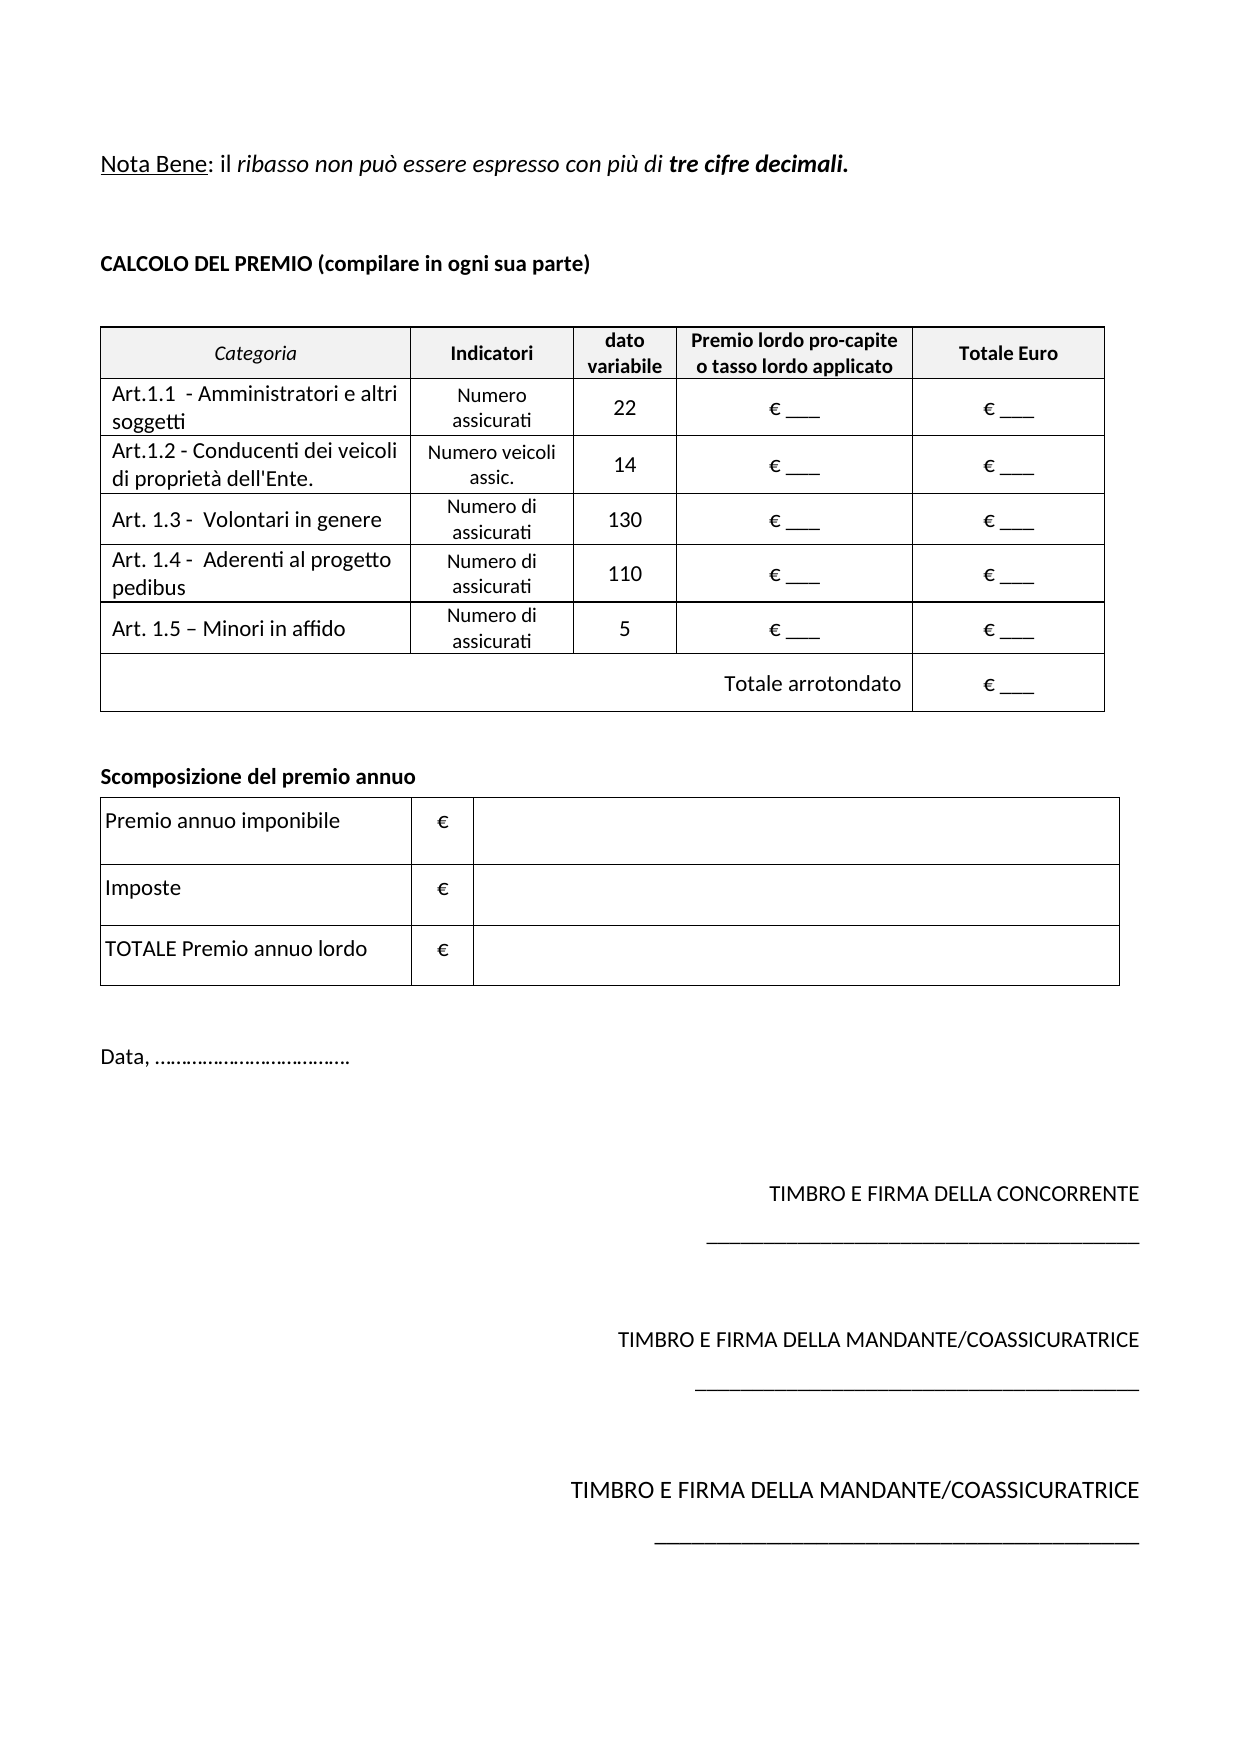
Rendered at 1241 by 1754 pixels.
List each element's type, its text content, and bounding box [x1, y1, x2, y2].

table_cell Art. 1.3 - Volontari in genere [101, 494, 410, 544]
table_cell [474, 865, 1119, 924]
table_header [474, 798, 1119, 864]
table_header Premio lordo pro-capite o tasso lordo applicato [677, 328, 912, 378]
table_cell Art.1.2 - Conducenti dei veicoli di proprietà dell'Ente. [101, 436, 410, 492]
text TIMBRO E FIRMA DELLA CONCORRENTE [100, 1179, 1140, 1207]
table_cell Art. 1.4 - Aderenti al progetto pedibus [101, 545, 410, 601]
table_header Categoria [101, 328, 410, 378]
table_header € [412, 798, 473, 864]
table_cell 110 [574, 545, 676, 601]
table_cell € [412, 926, 473, 985]
subtitle Scomposizione del premio annuo [100, 762, 1140, 791]
table_cell € ___ [677, 494, 912, 544]
table_header dato variabile [574, 328, 676, 378]
text _______________________________________ [100, 1366, 1140, 1394]
table_cell € ___ [913, 603, 1104, 653]
table_cell € ___ [677, 436, 912, 492]
table_cell Art. 1.5 – Minori in affido [101, 603, 410, 653]
text Nota Bene: il ribasso non può essere espresso con più di tre cifre decimali. [100, 148, 1140, 178]
text TIMBRO E FIRMA DELLA MANDANTE/COASSICURATRICE [100, 1326, 1140, 1353]
table_cell TOTALE Premio annuo lordo [101, 926, 411, 985]
text CALCOLO DEL PREMIO (compilare in ogni sua parte) [100, 249, 1110, 277]
table_cell Numero di assicurati [411, 545, 573, 601]
text ______________________________________ [100, 1219, 1140, 1247]
table_cell Art.1.1 - Amministratori e altri soggetti [101, 379, 410, 435]
table_header Indicatori [411, 328, 573, 378]
table_cell Totale arrotondato [101, 654, 912, 711]
table_cell € ___ [913, 436, 1104, 492]
text _______________________________________ [100, 1518, 1140, 1548]
table_header Premio annuo imponibile [101, 798, 411, 864]
table_header Totale Euro [913, 328, 1104, 378]
text TIMBRO E FIRMA DELLA MANDANTE/COASSICURATRICE [100, 1474, 1140, 1505]
table_cell € ___ [677, 545, 912, 601]
table_cell € ___ [677, 379, 912, 435]
table_cell € ___ [677, 603, 912, 653]
table_cell Numero di assicurati [411, 494, 573, 544]
table_cell 22 [574, 379, 676, 435]
table_cell 130 [574, 494, 676, 544]
table_cell € ___ [913, 494, 1104, 544]
table_cell Numero di assicurati [411, 603, 573, 653]
table_cell [474, 926, 1119, 985]
table_cell € [412, 865, 473, 924]
text Data, ………………………………. [100, 1042, 1140, 1070]
table_cell Numero veicoli assic. [411, 436, 573, 492]
table_cell € ___ [913, 545, 1104, 601]
table_cell € ___ [913, 379, 1104, 435]
table_cell Imposte [101, 865, 411, 924]
table_cell € ___ [913, 654, 1104, 711]
table_cell 5 [574, 603, 676, 653]
table_cell 14 [574, 436, 676, 492]
table_cell Numero assicurati [411, 379, 573, 435]
